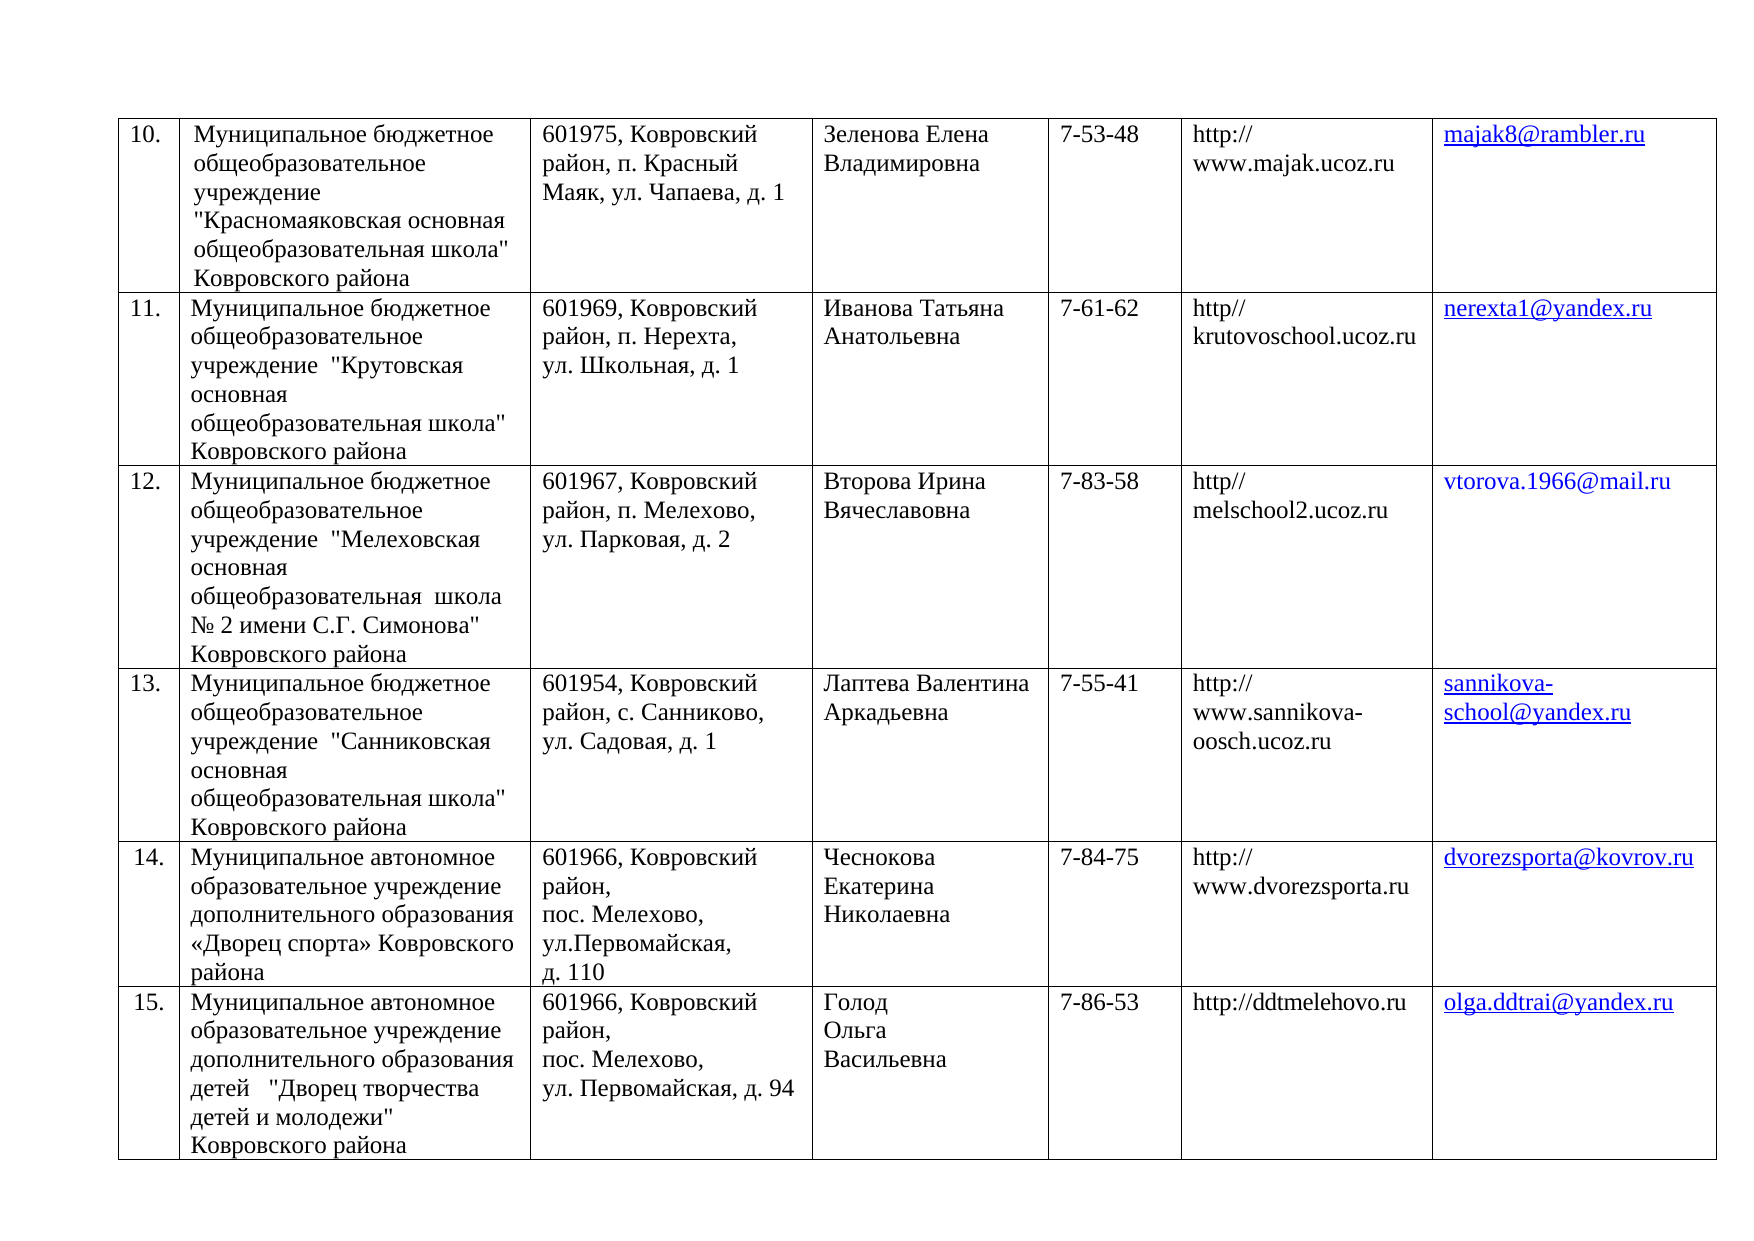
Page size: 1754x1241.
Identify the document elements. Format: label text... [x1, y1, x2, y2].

table_cell Иванова Татьяна Анатольевна [813, 293, 1048, 465]
table_cell Муниципальное автономное образовательное учреждение дополнительного образования «Дворец спорта» Ковровского района [180, 842, 530, 986]
table_cell 7-61-62 [1049, 293, 1181, 465]
table_cell 601954, Ковровский район, с. Санниково, ул. Садовая, д. 1 [531, 669, 812, 841]
table_cell 12. [119, 466, 179, 667]
table_cell sannikova-school@yandex.ru [1433, 669, 1716, 841]
table_cell 7-84-75 [1049, 842, 1181, 986]
table_cell dvorezsporta@kovrov.ru [1433, 842, 1716, 986]
table_cell Муниципальное бюджетное общеобразовательное учреждение "Красномаяковская основная общеобразовательная школа" Ковровского района [180, 119, 530, 292]
table_cell 10. [119, 119, 179, 292]
table_cell Лаптева Валентина Аркадьевна [813, 669, 1048, 841]
table_cell nerexta1@yandex.ru [1433, 293, 1716, 465]
table_cell Муниципальное бюджетное общеобразовательное учреждение "Санниковская основная общеобразовательная школа" Ковровского района [180, 669, 530, 841]
table_cell http//krutovoschool.ucoz.ru [1182, 293, 1432, 465]
table_cell 601975, Ковровский район, п. Красный Маяк, ул. Чапаева, д. 1 [531, 119, 812, 292]
table_cell majak8@rambler.ru [1433, 119, 1716, 292]
table_cell Голод Ольга Васильевна [813, 987, 1048, 1159]
table_cell 15. [119, 987, 179, 1159]
table_cell http://www.sannikova-oosch.ucoz.ru [1182, 669, 1432, 841]
table_cell http://ddtmelehovo.ru [1182, 987, 1432, 1159]
table_cell 601966, Ковровский район, пос. Мелехово, ул.Первомайская, д. 110 [531, 842, 812, 986]
table_cell Муниципальное бюджетное общеобразовательное учреждение "Мелеховская основная общеобразовательная школа № 2 имени С.Г. Симонова" Ковровского района [180, 466, 530, 667]
table_cell 7-83-58 [1049, 466, 1181, 667]
table_cell Чеснокова Екатерина Николаевна [813, 842, 1048, 986]
table_cell olga.ddtrai@yandex.ru [1433, 987, 1716, 1159]
table_cell Зеленова Елена Владимировна [813, 119, 1048, 292]
table_cell 601969, Ковровский район, п. Нерехта, ул. Школьная, д. 1 [531, 293, 812, 465]
table_cell 601966, Ковровский район, пос. Мелехово, ул. Первомайская, д. 94 [531, 987, 812, 1159]
table_cell vtorova.1966@mail.ru [1433, 466, 1716, 667]
table_cell 601967, Ковровский район, п. Мелехово, ул. Парковая, д. 2 [531, 466, 812, 667]
table_cell http://www.majak.ucoz.ru [1182, 119, 1432, 292]
table_cell http//melschool2.ucoz.ru [1182, 466, 1432, 667]
table_cell Муниципальное бюджетное общеобразовательное учреждение "Крутовская основная общеобразовательная школа" Ковровского района [180, 293, 530, 465]
table_cell Муниципальное автономное образовательное учреждение дополнительного образования детей "Дворец творчества детей и молодежи" Ковровского района [180, 987, 530, 1159]
table_cell 13. [119, 669, 179, 841]
table_cell 7-55-41 [1049, 669, 1181, 841]
table_cell 11. [119, 293, 179, 465]
table_cell 14. [119, 842, 179, 986]
table_cell Второва Ирина Вячеславовна [813, 466, 1048, 667]
table_cell 7-86-53 [1049, 987, 1181, 1159]
table_cell http://www.dvorezsporta.ru [1182, 842, 1432, 986]
table_cell 7-53-48 [1049, 119, 1181, 292]
